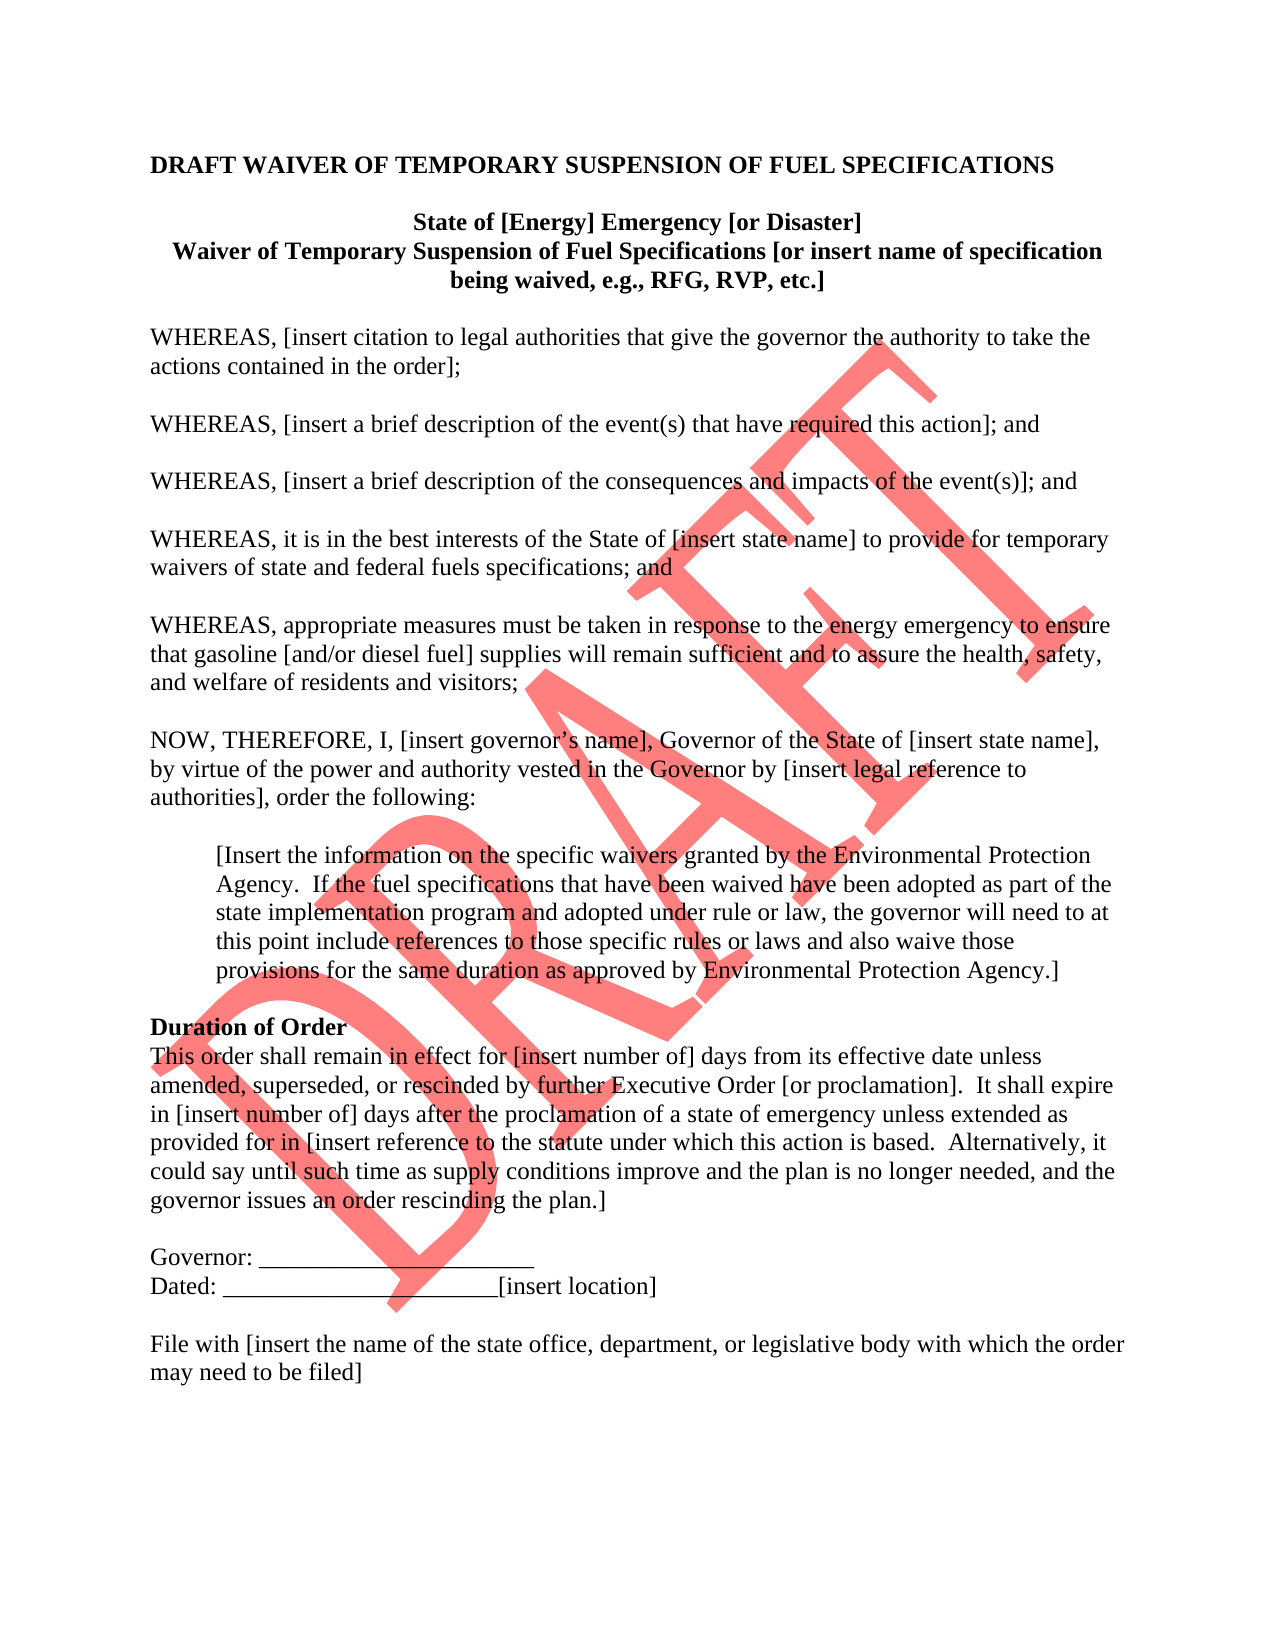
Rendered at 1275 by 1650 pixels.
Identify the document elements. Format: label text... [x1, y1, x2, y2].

text DRAFT WAIVER OF TEMPORARY SUSPENSION OF FUEL SPECIFICATIONS [150, 150, 1125, 179]
text WHEREAS, [insert a brief description of the event(s) that have required this action]; and [150, 409, 1125, 437]
text Dated: ______________________[insert location] [150, 1271, 1125, 1300]
text Governor: ______________________ [150, 1242, 1125, 1271]
text Waiver of Temporary Suspension of Fuel Specifications [or insert name of specification being waived, e.g., RFG, RVP, etc.] [150, 236, 1125, 294]
text NOW, THEREFORE, I, [insert governor’s name], Governor of the State of [insert state name], by virtue of the power and authority vested in the Governor by [insert legal reference to authorities], order the following: [150, 725, 1125, 811]
text [Insert the information on the specific waivers granted by the Environmental Protection Agency. If the fuel specifications that have been waived have been adopted as part of the state implementation program and adopted under rule or law, the governor will need to at this point include references to those specific rules or laws and also waive those provisions for the same duration as approved by Environmental Protection Agency.] [216, 840, 1125, 984]
text WHEREAS, it is in the best interests of the State of [insert state name] to provide for temporary waivers of state and federal fuels specifications; and [150, 524, 1125, 581]
text Duration of Order [150, 1012, 1125, 1041]
text File with [insert the name of the state office, department, or legislative body with which the order may need to be filed] [150, 1329, 1125, 1386]
text State of [Energy] Emergency [or Disaster] [150, 207, 1125, 236]
text This order shall remain in effect for [insert number of] days from its effective date unless amended, superseded, or rescinded by further Executive Order [or proclamation]. It shall expire in [insert number of] days after the proclamation of a state of emergency unless extended as provided for in [insert reference to the statute under which this action is based. Alternatively, it could say until such time as supply conditions improve and the plan is no longer needed, and the governor issues an order rescinding the plan.] [150, 1041, 1125, 1214]
text WHEREAS, appropriate measures must be taken in response to the energy emergency to ensure that gasoline [and/or diesel fuel] supplies will remain sufficient and to assure the health, safety, and welfare of residents and visitors; [150, 610, 1125, 696]
text WHEREAS, [insert citation to legal authorities that give the governor the authority to take the actions contained in the order]; [150, 322, 1125, 380]
text WHEREAS, [insert a brief description of the consequences and impacts of the event(s)]; and [150, 466, 1125, 495]
